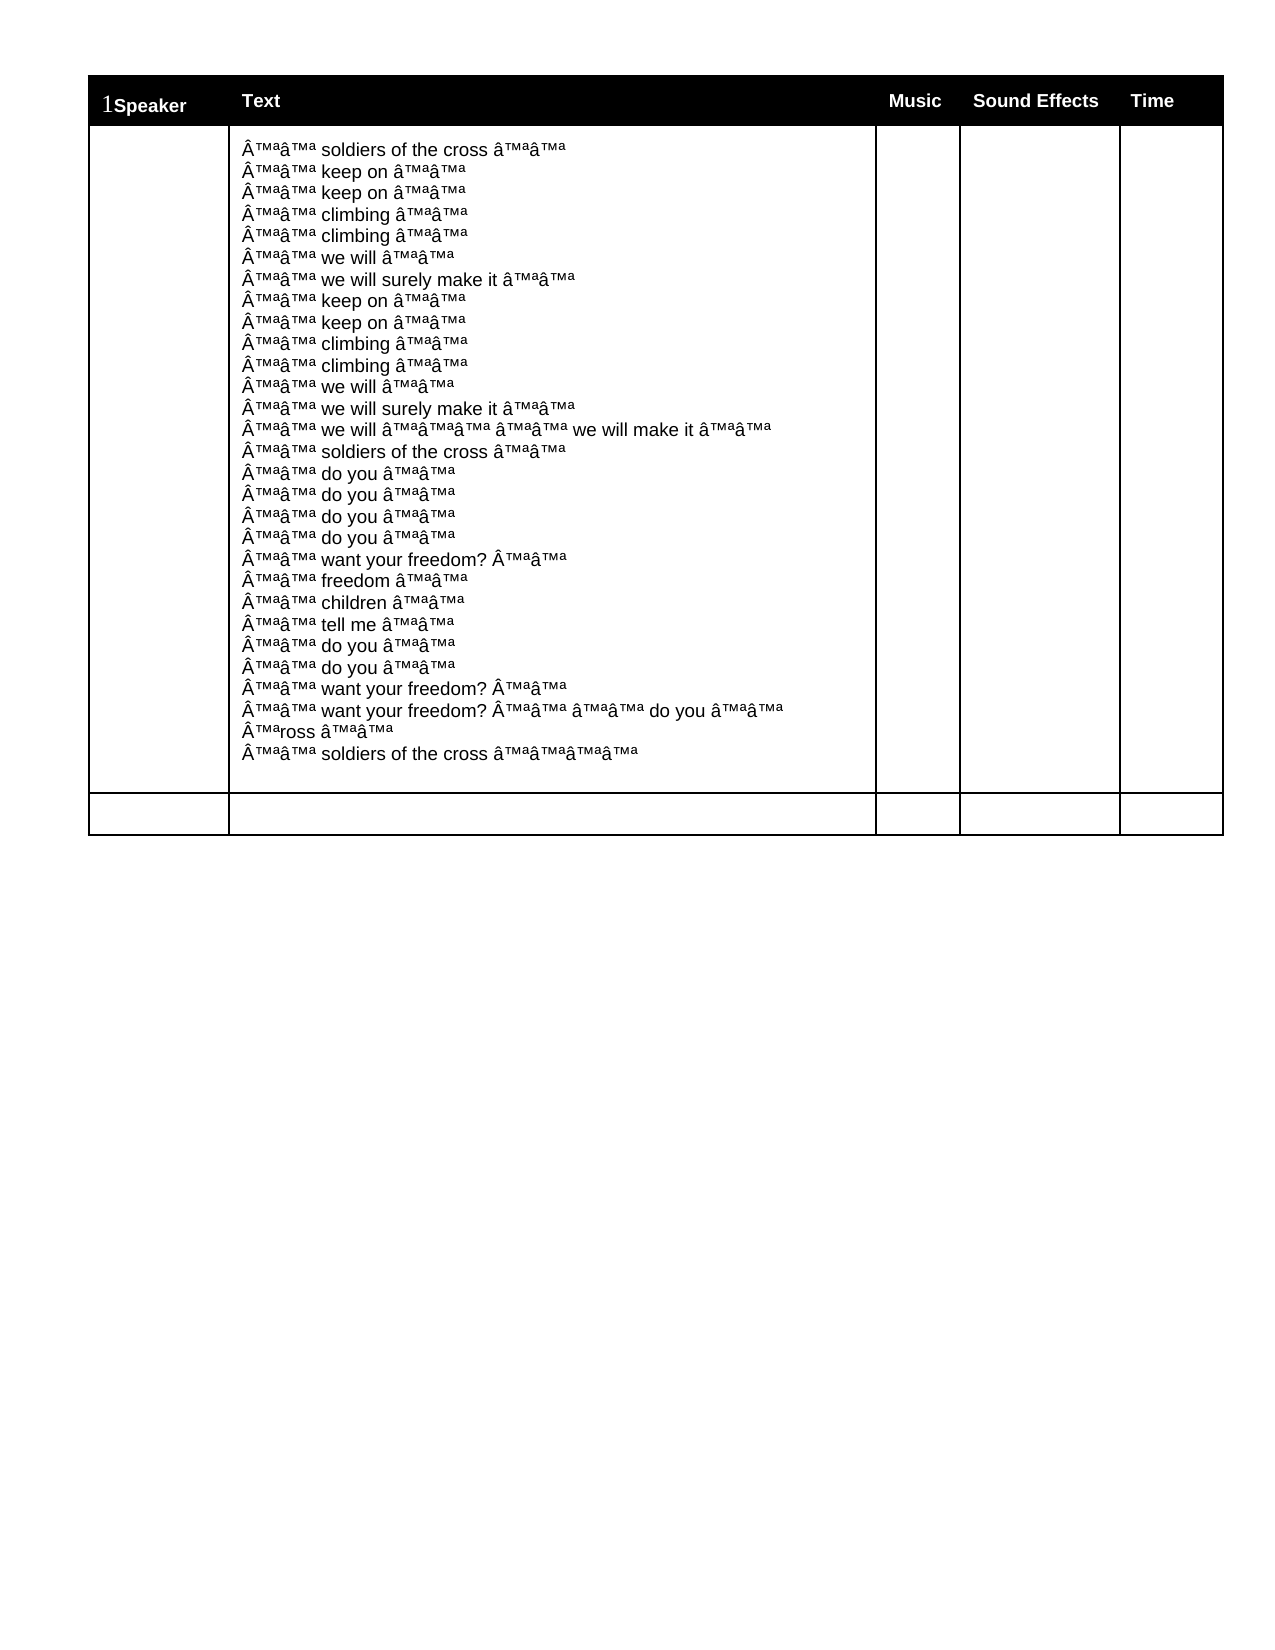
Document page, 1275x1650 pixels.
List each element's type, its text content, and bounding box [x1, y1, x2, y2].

table_header Speaker [90, 77, 228, 124]
table_header Music [877, 77, 959, 124]
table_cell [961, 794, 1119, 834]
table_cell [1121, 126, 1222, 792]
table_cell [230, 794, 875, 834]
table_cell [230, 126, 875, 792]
table_header Sound Effects [961, 77, 1119, 124]
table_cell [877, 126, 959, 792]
table_header Text [230, 77, 875, 124]
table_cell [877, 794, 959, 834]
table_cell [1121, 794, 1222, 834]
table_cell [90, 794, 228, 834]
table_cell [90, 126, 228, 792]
table_header Time [1121, 77, 1222, 124]
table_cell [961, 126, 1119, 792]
